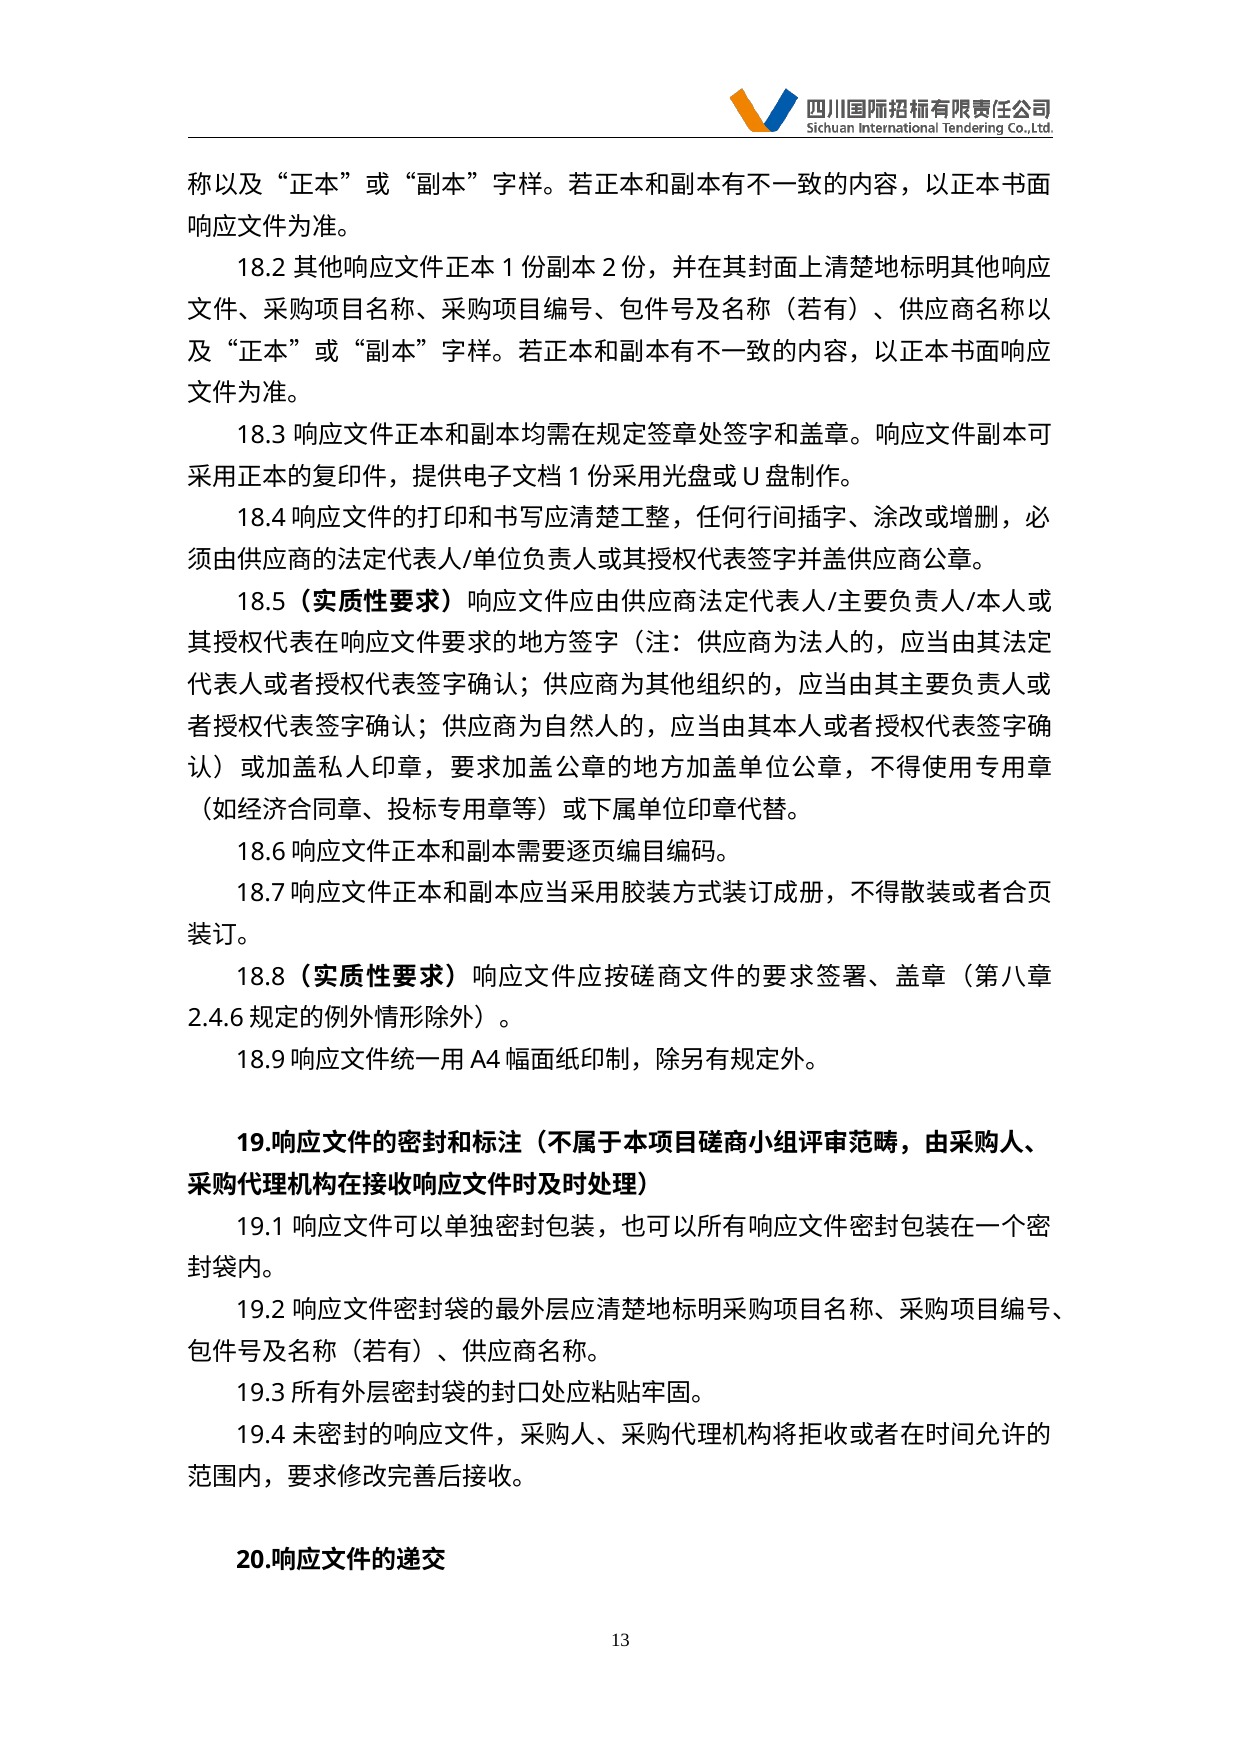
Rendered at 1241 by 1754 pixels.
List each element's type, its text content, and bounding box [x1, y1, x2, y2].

picture [729, 88, 1053, 135]
text 18.2 其他响应文件正本1份副本2份，并在其封面上清楚地标明其他响应文件、采购项目名称、采购项目编号、包件号及名称（若有）、供应商名称以及“正本”或“副本”字样。若正本和副本有不一致的内容，以正本书面响应文件为准。 [187, 243, 1053, 410]
text 18.7响应文件正本和副本应当采用胶装方式装订成册，不得散装或者合页装订。 [187, 868, 1053, 952]
text 19.响应文件的密封和标注（不属于本项目磋商小组评审范畴，由采购人、采购代理机构在接收响应文件时及时处理） [187, 1118, 1053, 1202]
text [187, 160, 1053, 243]
text 19.3 所有外层密封袋的封口处应粘贴牢固。 [187, 1368, 1053, 1410]
text 18.6响应文件正本和副本需要逐页编目编码。 [187, 827, 1053, 868]
text 18.9响应文件统一用A4幅面纸印制，除另有规定外。 [187, 1035, 1053, 1077]
text 19.2 响应文件密封袋的最外层应清楚地标明采购项目名称、采购项目编号、包件号及名称（若有）、供应商名称。 [187, 1285, 1053, 1368]
text 18.8（实质性要求）响应文件应按磋商文件的要求签署、盖章（第八章2.4.6规定的例外情形除外）。 [187, 952, 1053, 1035]
text 19.1 响应文件可以单独密封包装，也可以所有响应文件密封包装在一个密封袋内。 [187, 1202, 1053, 1285]
text 18.4响应文件的打印和书写应清楚工整，任何行间插字、涂改或增删，必须由供应商的法定代表人/单位负责人或其授权代表签字并盖供应商公章。 [187, 493, 1053, 577]
text 20.响应文件的递交 [187, 1535, 1053, 1577]
text 18.5（实质性要求）响应文件应由供应商法定代表人/主要负责人/本人或其授权代表在响应文件要求的地方签字（注：供应商为法人的，应当由其法定代表人或者授权代表签字确认；供应商为其他组织的，应当由其主要负责人或者授权代表签字确认；供应商为自然人的，应当由其本人或者授权代表签字确认）或加盖私人印章，要求加盖公章的地方加盖单位公章，不得使用专用章（如经济合同章、投标专用章等）或下属单位印章代替。 [187, 577, 1053, 827]
text 18.3 响应文件正本和副本均需在规定签章处签字和盖章。响应文件副本可采用正本的复印件，提供电子文档1份采用光盘或U盘制作。 [187, 410, 1053, 493]
text 19.4 未密封的响应文件，采购人、采购代理机构将拒收或者在时间允许的范围内，要求修改完善后接收。 [187, 1410, 1053, 1493]
